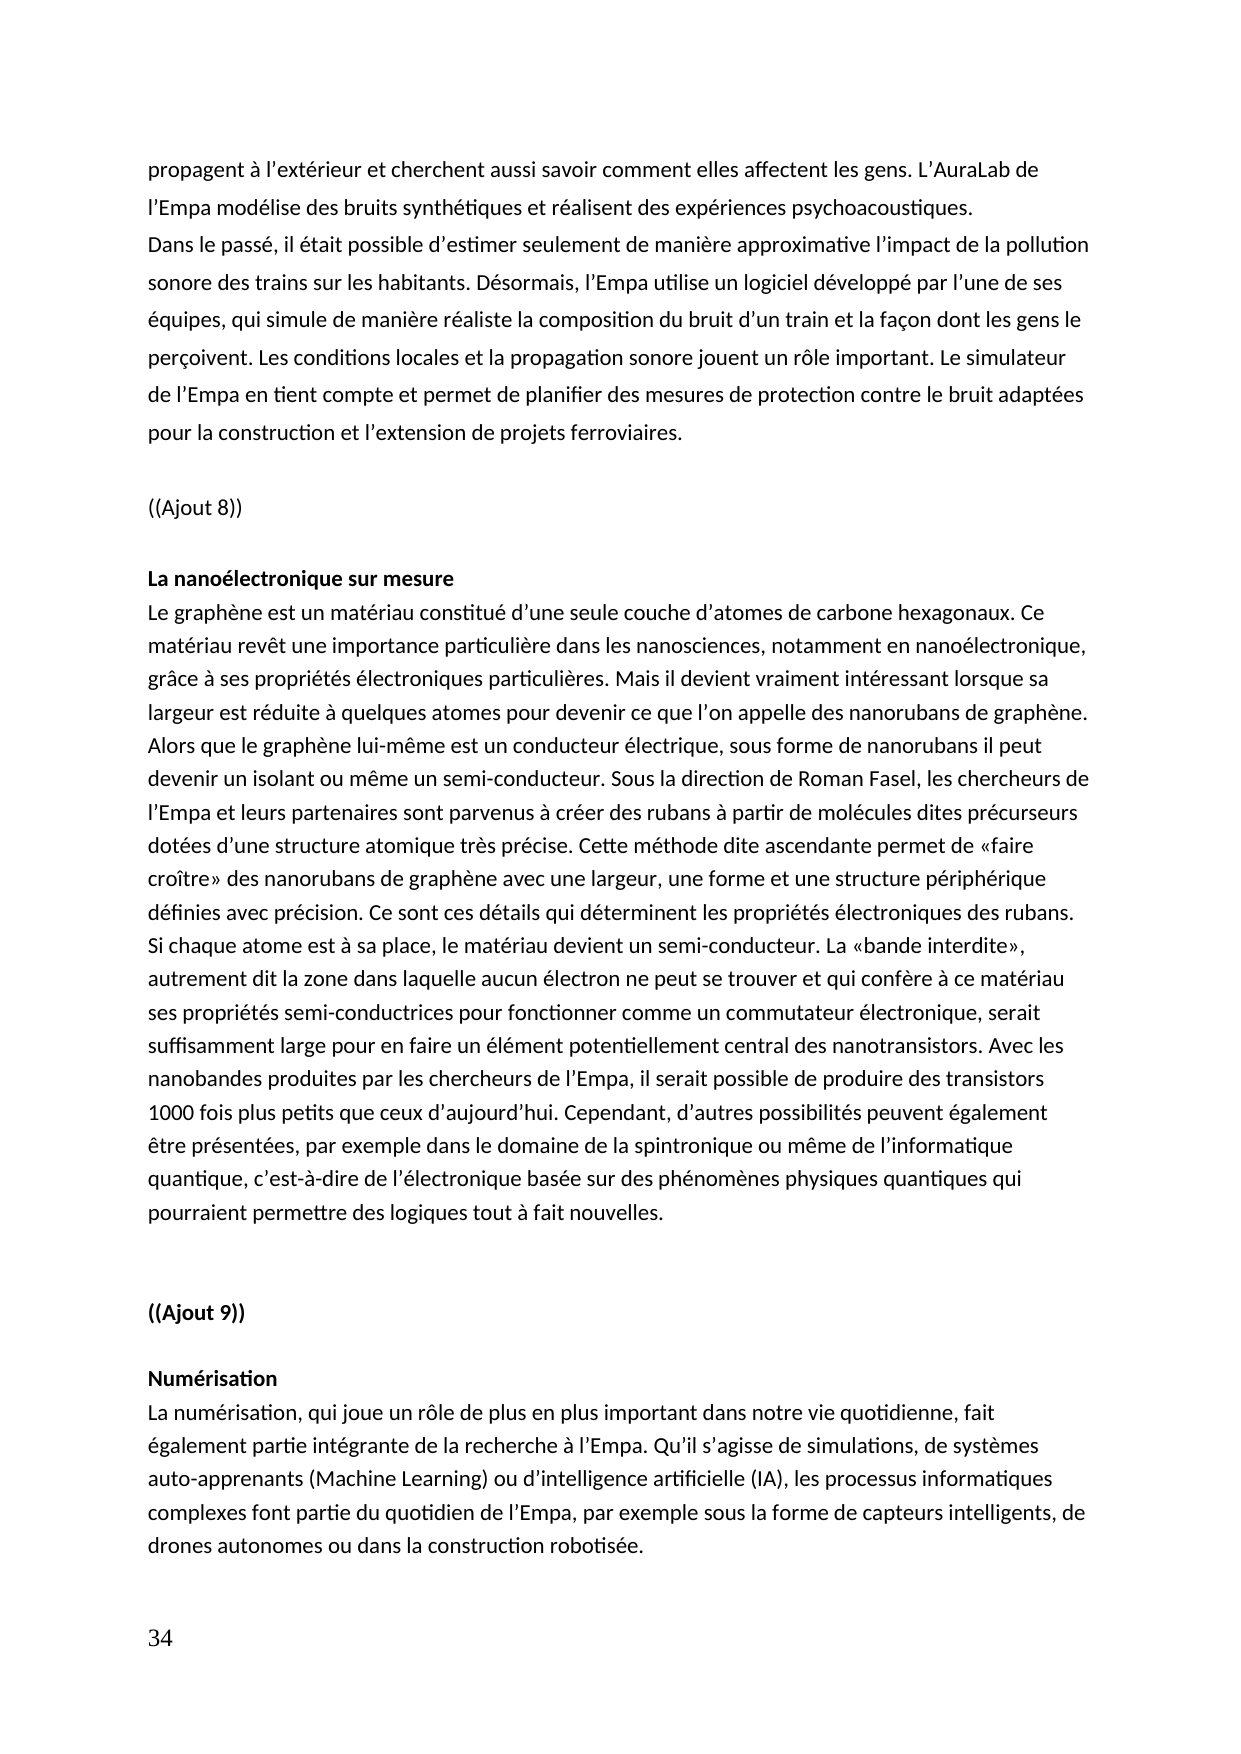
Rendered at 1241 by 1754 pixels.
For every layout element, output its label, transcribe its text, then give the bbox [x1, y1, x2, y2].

text ((Ajout 9)) [148, 1293, 1093, 1327]
text Le graphène est un matériau constitué d’une seule couche d’atomes de carbone hexagonaux. Ce matériau revêt une importance particulière dans les nanosciences, notamment en nanoélectronique, grâce à ses propriétés électroniques particulières. Mais il devient vraiment intéressant lorsque sa largeur est réduite à quelques atomes pour devenir ce que l’on appelle des nanorubans de graphène. Alors que le graphène lui-même est un conducteur électrique, sous forme de nanorubans il peut devenir un isolant ou même un semi-conducteur. Sous la direction de Roman Fasel, les chercheurs de l’Empa et leurs partenaires sont parvenus à créer des rubans à partir de molécules dites précurseurs dotées d’une structure atomique très précise. Cette méthode dite ascendante permet de «faire croître» des nanorubans de graphène avec une largeur, une forme et une structure périphérique définies avec précision. Ce sont ces détails qui déterminent les propriétés électroniques des rubans. Si chaque atome est à sa place, le matériau devient un semi-conducteur. La «bande interdite», autrement dit la zone dans laquelle aucun électron ne peut se trouver et qui confère à ce matériau ses propriétés semi-conductrices pour fonctionner comme un commutateur électronique, serait suffisamment large pour en faire un élément potentiellement central des nanotransistors. Avec les nanobandes produites par les chercheurs de l’Empa, il serait possible de produire des transistors 1000 fois plus petits que ceux d’aujourd’hui. Cependant, d’autres possibilités peuvent également être présentées, par exemple dans le domaine de la spintronique ou même de l’informatique quantique, c’est-à-dire de l’électronique basée sur des phénomènes physiques quantiques qui pourraient permettre des logiques tout à fait nouvelles. [148, 593, 1093, 1227]
text ((Ajout 8)) [148, 485, 1093, 523]
text Dans le passé, il était possible d’estimer seulement de manière approximative l’impact de la pollution sonore des trains sur les habitants. Désormais, l’Empa utilise un logiciel développé par l’une de ses équipes, qui simule de manière réaliste la composition du bruit d’un train et la façon dont les gens le perçoivent. Les conditions locales et la propagation sonore jouent un rôle important. Le simulateur de l’Empa en tient compte et permet de planifier des mesures de protection contre le bruit adaptées pour la construction et l’extension de projets ferroviaires. [148, 223, 1093, 448]
text La numérisation, qui joue un rôle de plus en plus important dans notre vie quotidienne, fait également partie intégrante de la recherche à l’Empa. Qu’il s’agisse de simulations, de systèmes auto-apprenants (Machine Learning) ou d’intelligence artificielle (IA), les processus informatiques complexes font partie du quotidien de l’Empa, par exemple sous la forme de capteurs intelligents, de drones autonomes ou dans la construction robotisée. [148, 1393, 1093, 1560]
text Numérisation [148, 1360, 1093, 1393]
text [148, 148, 1093, 223]
text La nanoélectronique sur mesure [148, 560, 1093, 593]
